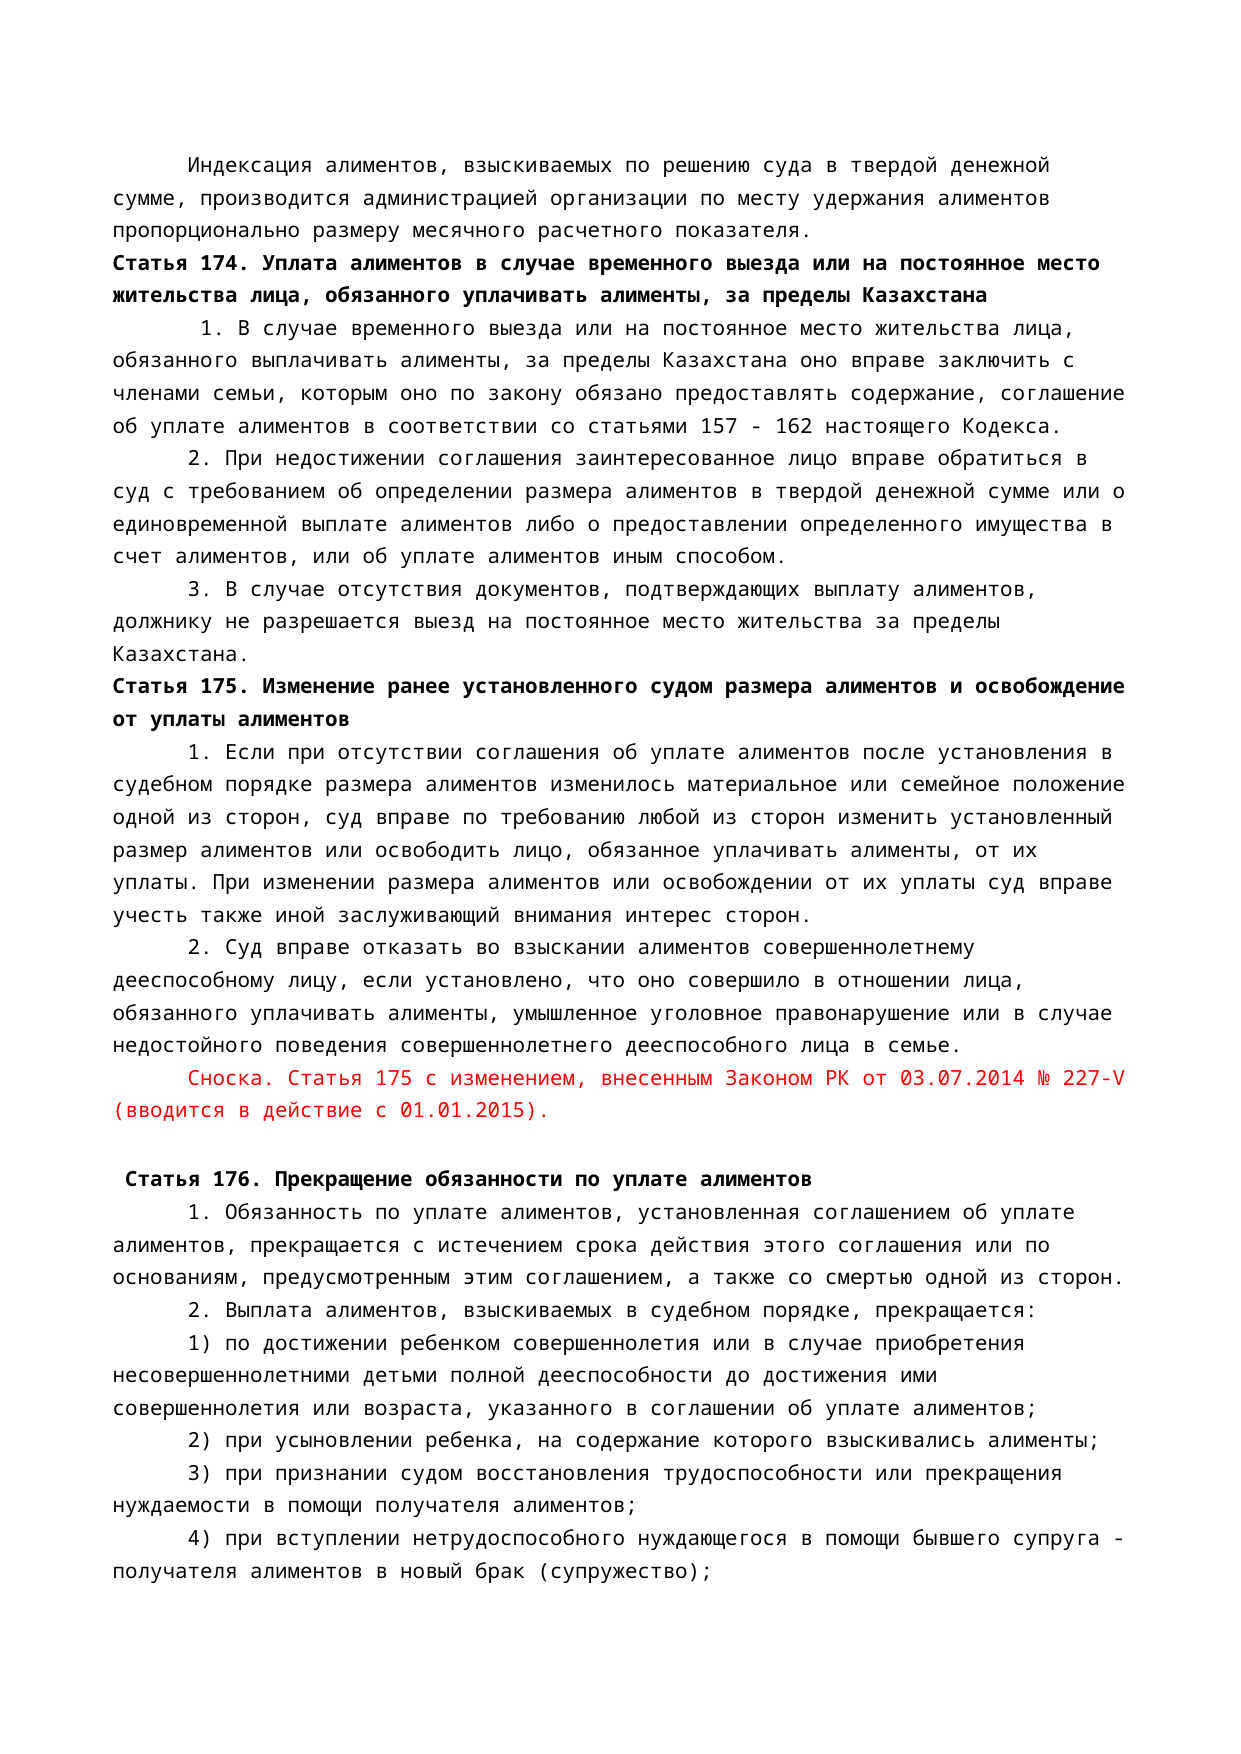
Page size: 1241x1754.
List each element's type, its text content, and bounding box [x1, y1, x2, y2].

text 1. Если при отсутствии соглашения об уплате алиментов после установления в судебном порядке размера алиментов изменилось материальное или семейное положение одной из сторон, суд вправе по требованию любой из сторон изменить установленный размер алиментов или освободить лицо, обязанное уплачивать алименты, от их уплаты. При изменении размера алиментов или освобождении от их уплаты суд вправе учесть также иной заслуживающий внимания интерес сторон. [112, 737, 1128, 928]
text 2. При недостижении соглашения заинтересованное лицо вправе обратиться в суд с требованием об определении размера алиментов в твердой денежной сумме или о единовременной выплате алиментов либо о предоставлении определенного имущества в счет алиментов, или об уплате алиментов иным способом. [112, 443, 1128, 570]
text 2) при усыновлении ребенка, на содержание которого взыскивались алименты; [112, 1425, 1128, 1454]
text 1) по достижении ребенком совершеннолетия или в случае приобретения несовершеннолетними детьми полной дееспособности до достижения ими совершеннолетия или возраста, указанного в соглашении об уплате алиментов; [112, 1328, 1128, 1421]
text Сноска. Статья 175 с изменением, внесенным Законом РК от 03.07.2014 № 227-V (вводится в действие с 01.01.2015). [112, 1063, 1128, 1160]
text 2. Выплата алиментов, взыскиваемых в судебном порядке, прекращается: [112, 1295, 1128, 1323]
text 2. Суд вправе отказать во взыскании алиментов совершеннолетнему дееспособному лицу, если установлено, что оно совершило в отношении лица, обязанного уплачивать алименты, умышленное уголовное правонарушение или в случае недостойного поведения совершеннолетнего дееспособного лица в семье. [112, 932, 1128, 1059]
text Статья 175. Изменение ранее установленного судом размера алиментов и освобождение от уплаты алиментов [112, 672, 1128, 733]
text 1. В случае временного выезда или на постоянное место жительства лица, обязанного выплачивать алименты, за пределы Казахстана оно вправе заключить с членами семьи, которым оно по закону обязано предоставлять содержание, соглашение об уплате алиментов в соответствии со статьями 157 - 162 настоящего Кодекса. [112, 313, 1128, 439]
text Статья 176. Прекращение обязанности по уплате алиментов [112, 1164, 1128, 1193]
text 3) при признании судом восстановления трудоспособности или прекращения нуждаемости в помощи получателя алиментов; [112, 1458, 1128, 1519]
text Индексация алиментов, взыскиваемых по решению суда в твердой денежной сумме, производится администрацией организации по месту удержания алиментов пропорционально размеру месячного расчетного показателя. [112, 150, 1128, 244]
text 4) при вступлении нетрудоспособного нуждающегося в помощи бывшего супруга - получателя алиментов в новый брак (супружество); [112, 1523, 1128, 1584]
text Статья 174. Уплата алиментов в случае временного выезда или на постоянное место жительства лица, обязанного уплачивать алименты, за пределы Казахстана [112, 248, 1128, 309]
text 1. Обязанность по уплате алиментов, установленная соглашением об уплате алиментов, прекращается с истечением срока действия этого соглашения или по основаниям, предусмотренным этим соглашением, а также со смертью одной из сторон. [112, 1197, 1128, 1291]
text 3. В случае отсутствия документов, подтверждающих выплату алиментов, должнику не разрешается выезд на постоянное место жительства за пределы Казахстана. [112, 574, 1128, 667]
